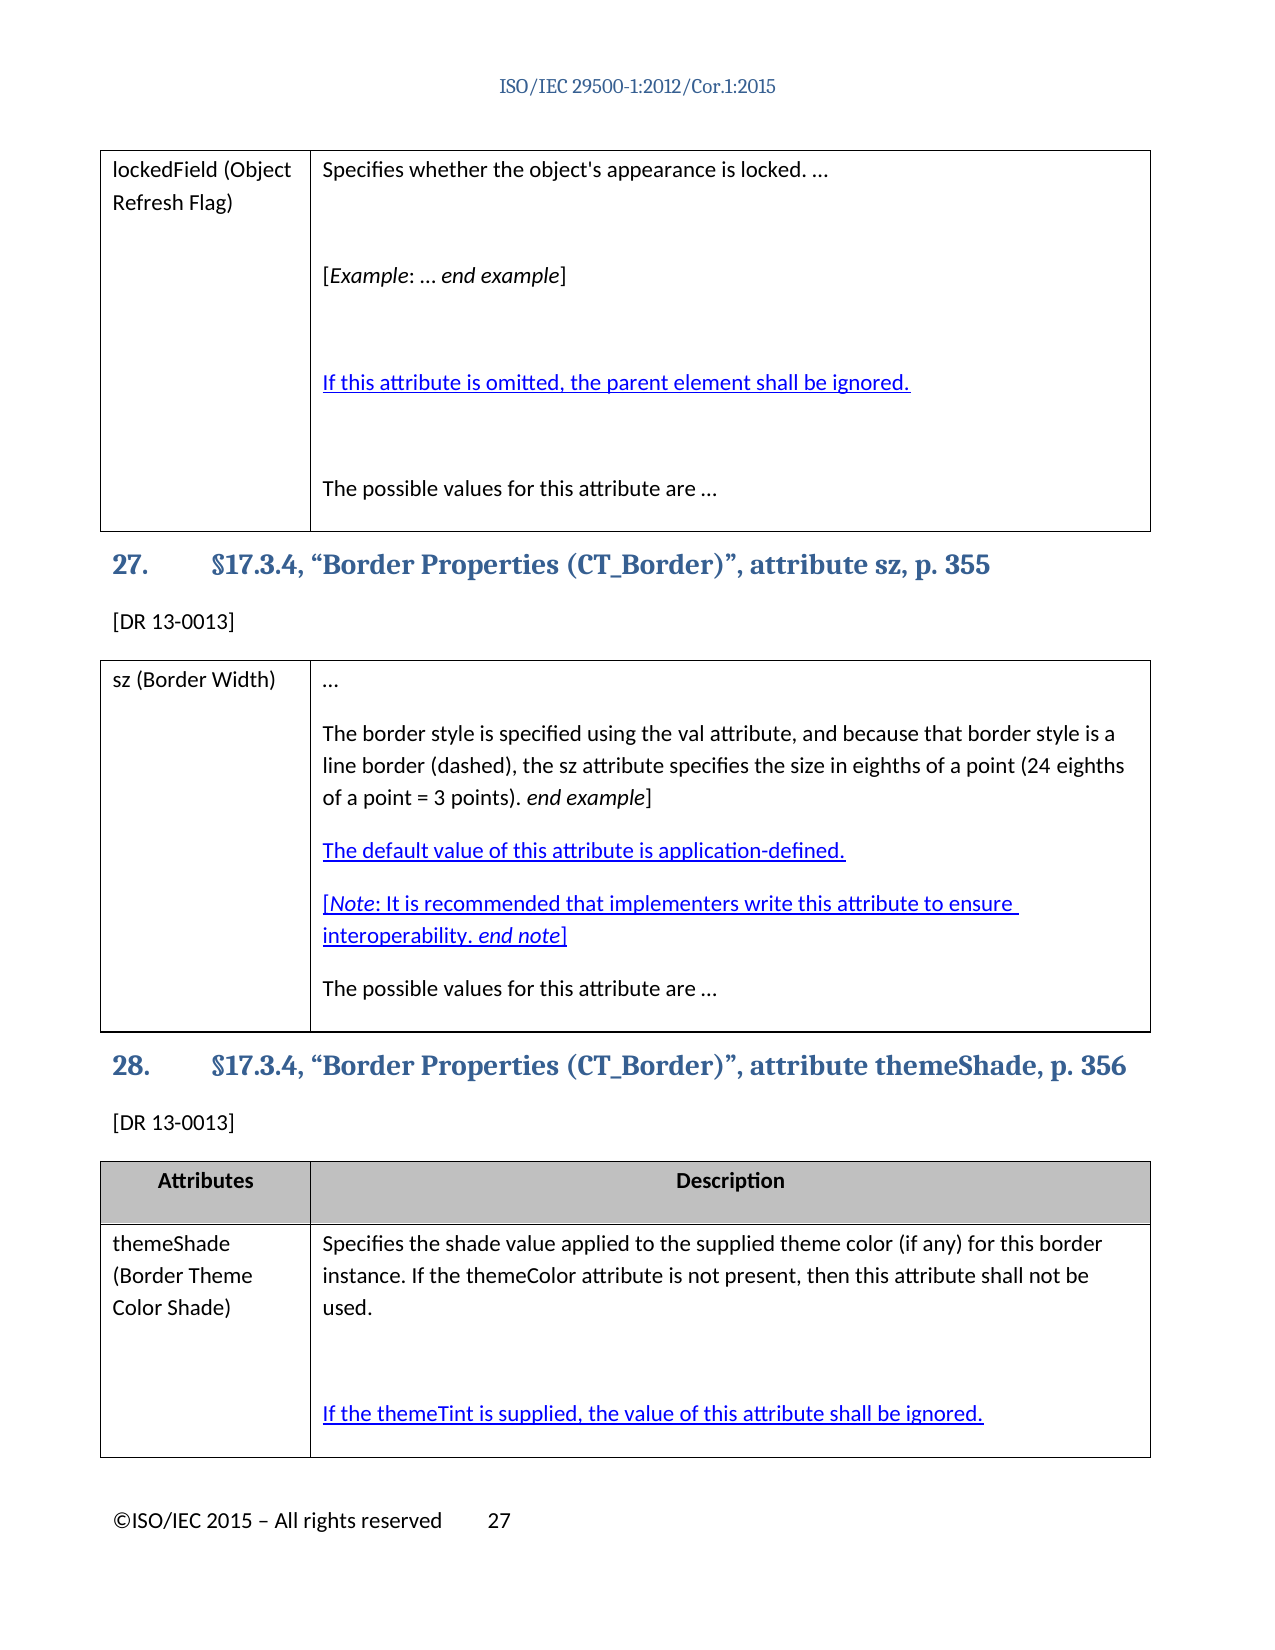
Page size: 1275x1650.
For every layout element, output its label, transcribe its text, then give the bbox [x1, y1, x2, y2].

subtitle §17.3.4, “Border Properties (CT_Border)”, attribute sz, p. 355 [112, 548, 1162, 582]
text [DR 13-0013] [112, 1108, 1162, 1136]
table_header Attributes [101, 1162, 310, 1223]
table_header sz (Border Width) [101, 661, 310, 1031]
table_header lockedField (Object Refresh Flag) [101, 151, 310, 531]
table_header Specifies whether the object's appearance is locked. … [Example: … end example] If this attribute is omitted, the parent element shall be ignored. The possible values for this attribute are … [311, 151, 1150, 531]
text [DR 13-0013] [112, 607, 1162, 635]
table_header … The border style is specified using the val attribute, and because that border style is a line border (dashed), the sz attribute specifies the size in eighths of a point (24 eighths of a point = 3 points). end example] The default value of this attribute is application-defined. [Note: It is recommended that implementers write this attribute to ensure interoperability. end note] The possible values for this attribute are … [311, 661, 1150, 1031]
subtitle §17.3.4, “Border Properties (CT_Border)”, attribute themeShade, p. 356 [112, 1049, 1162, 1083]
table_cell themeShade (Border Theme Color Shade) [101, 1225, 310, 1457]
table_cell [311, 1225, 1150, 1457]
table_header Description [311, 1162, 1150, 1223]
